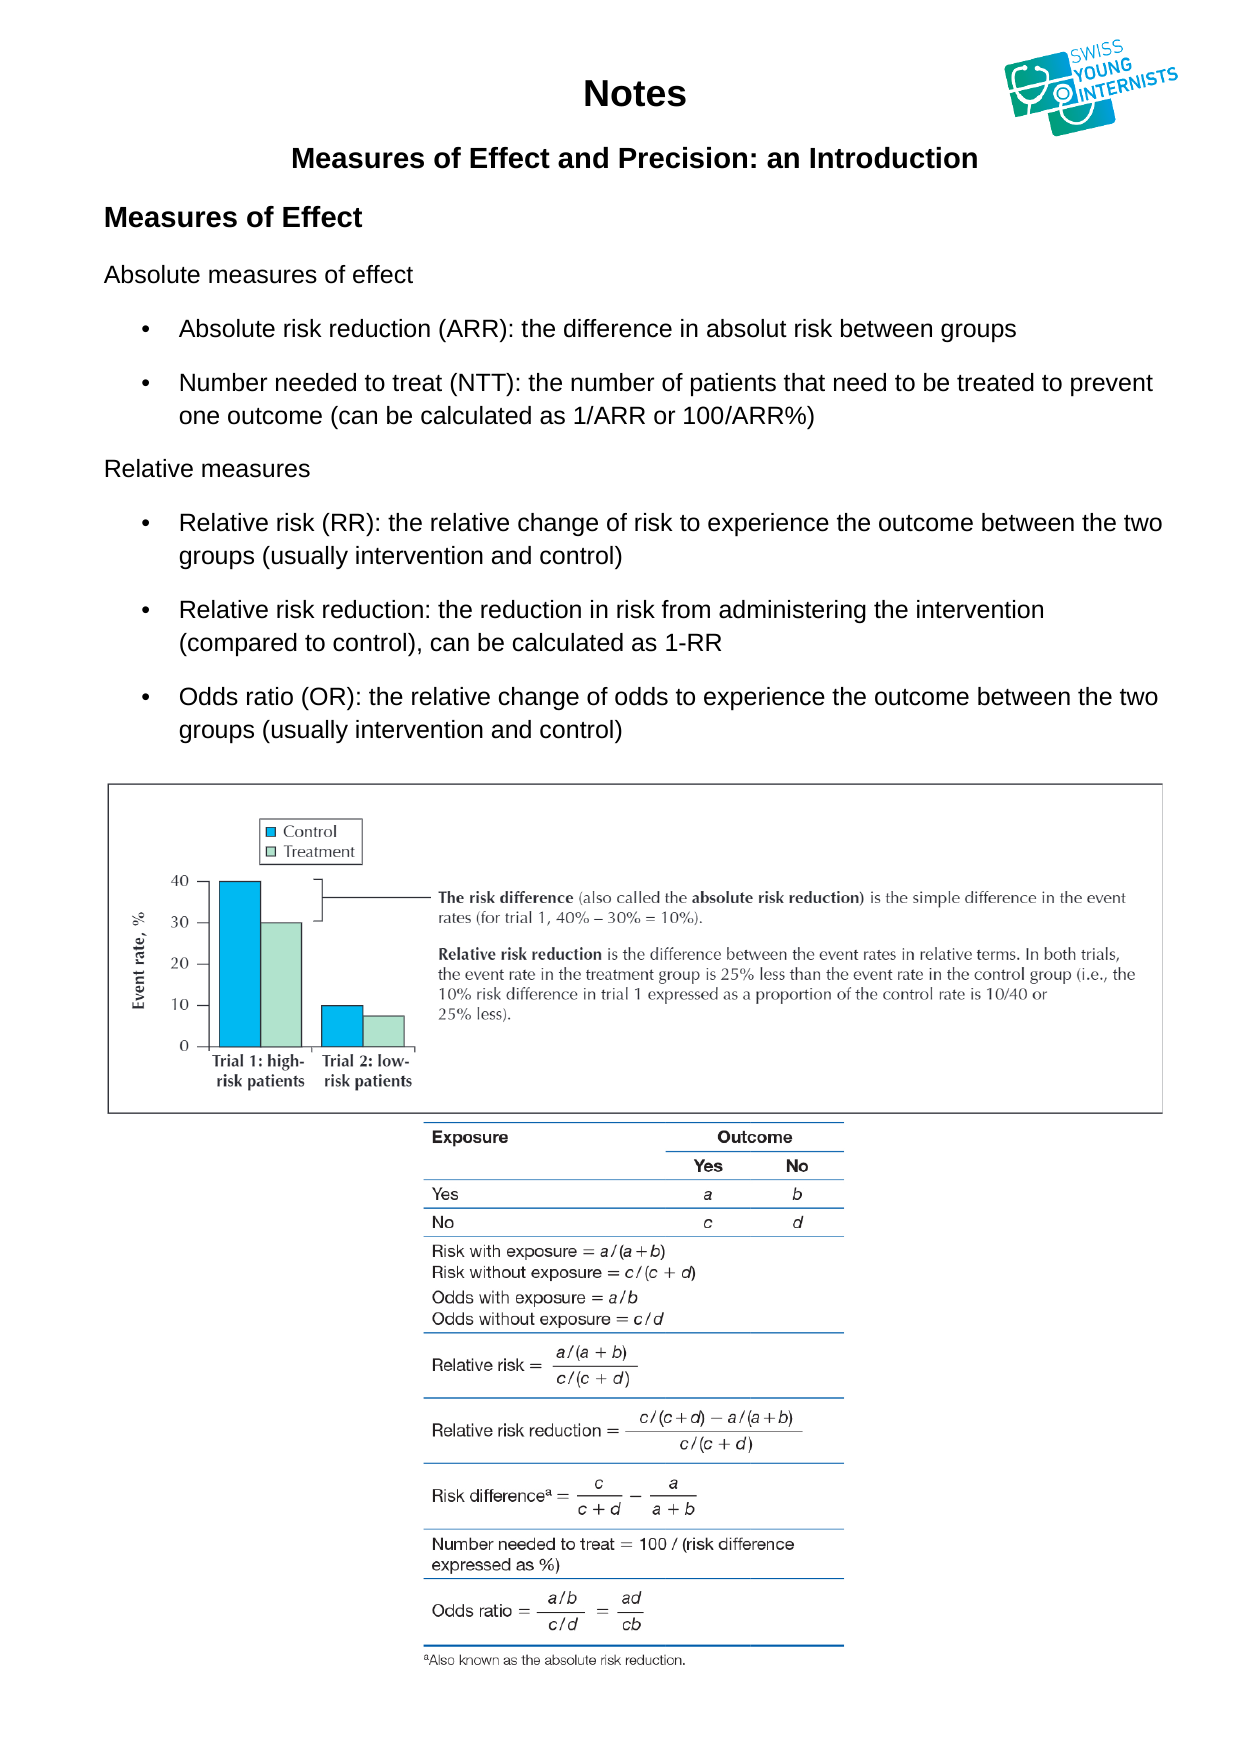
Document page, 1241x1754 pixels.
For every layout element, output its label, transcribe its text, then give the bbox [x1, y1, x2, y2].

list Relative risk (RR): the relative change of risk to experience the outcome between the two groups (usually intervention and control) [141, 508, 1167, 570]
text Notes [103, 71, 1167, 114]
picture [103, 779, 1163, 1114]
text Relative measures [103, 454, 1167, 483]
picture [1003, 33, 1179, 137]
text Absolute measures of effect [103, 260, 1167, 289]
list Number needed to treat (NTT): the number of patients that need to be treated to prevent one outcome (can be calculated as 1/ARR or 100/ARR%) [141, 368, 1167, 429]
text Measures of Effect [103, 201, 1167, 234]
picture [422, 1117, 845, 1667]
text Measures of Effect and Precision: an Introduction [103, 141, 1167, 175]
list Relative risk reduction: the reduction in risk from administering the intervention (compared to control), can be calculated as 1-RR [141, 595, 1167, 657]
list Odds ratio (OR): the relative change of odds to experience the outcome between the two groups (usually intervention and control) [141, 682, 1167, 744]
list Absolute risk reduction (ARR): the difference in absolut risk between groups [141, 314, 1167, 342]
